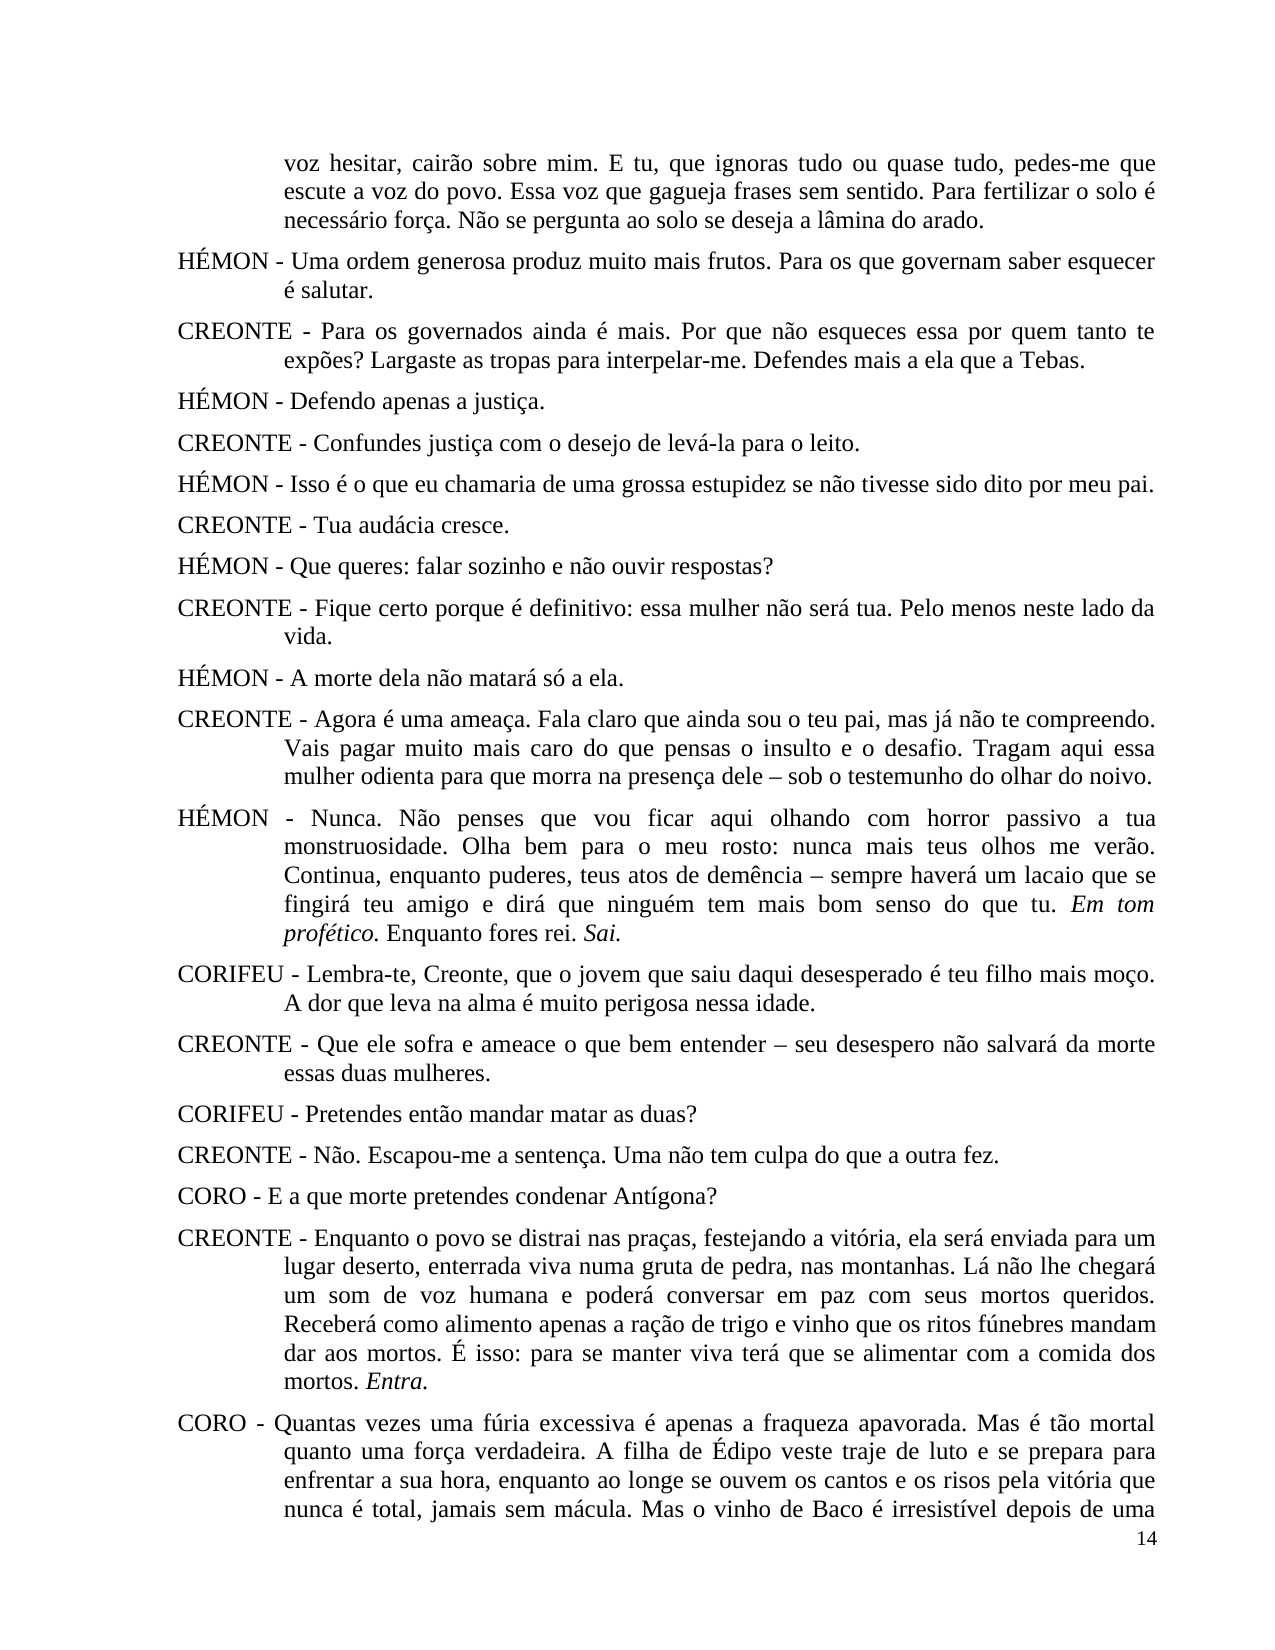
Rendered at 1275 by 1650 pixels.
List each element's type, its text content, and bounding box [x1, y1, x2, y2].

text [177, 148, 1157, 234]
text HÉMON - Uma ordem generosa produz muito mais frutos. Para os que governam saber esquecer é salutar. [177, 246, 1157, 304]
text CREONTE - Para os governados ainda é mais. Por que não esqueces essa por quem tanto te expões? Largaste as tropas para interpelar-me. Defendes mais a ela que a Tebas. [177, 316, 1157, 374]
text CREONTE - Tua audácia cresce. [177, 510, 1157, 539]
text CREONTE - Enquanto o povo se distrai nas praças, festejando a vitória, ela será enviada para um lugar deserto, enterrada viva numa gruta de pedra, nas montanhas. Lá não lhe chegará um som de voz humana e poderá conversar em paz com seus mortos queridos. Receberá como alimento apenas a ração de trigo e vinho que os ritos fúnebres mandam dar aos mortos. É isso: para se manter viva terá que se alimentar com a comida dos mortos. Entra. [177, 1223, 1157, 1395]
text CREONTE - Agora é uma ameaça. Fala claro que ainda sou o teu pai, mas já não te compreendo. Vais pagar muito mais caro do que pensas o insulto e o desafio. Tragam aqui essa mulher odienta para que morra na presença dele – sob o testemunho do olhar do noivo. [177, 704, 1157, 790]
text CREONTE - Que ele sofra e ameace o que bem entender – seu desespero não salvará da morte essas duas mulheres. [177, 1029, 1157, 1086]
text CREONTE - Não. Escapou-me a sentença. Uma não tem culpa do que a outra fez. [177, 1140, 1157, 1169]
text HÉMON - Nunca. Não penses que vou ficar aqui olhando com horror passivo a tua monstruosidade. Olha bem para o meu rosto: nunca mais teus olhos me verão. Continua, enquanto puderes, teus atos de demência – sempre haverá um lacaio que se fingirá teu amigo e dirá que ninguém tem mais bom senso do que tu. Em tom profético. Enquanto fores rei. Sai. [177, 803, 1157, 946]
text CREONTE - Confundes justiça com o desejo de levá-la para o leito. [177, 428, 1157, 456]
text CORIFEU - Pretendes então mandar matar as duas? [177, 1099, 1157, 1128]
text HÉMON - Isso é o que eu chamaria de uma grossa estupidez se não tivesse sido dito por meu pai. [177, 469, 1157, 498]
text CORIFEU - Lembra-te, Creonte, que o jovem que saiu daqui desesperado é teu filho mais moço. A dor que leva na alma é muito perigosa nessa idade. [177, 959, 1157, 1016]
text HÉMON - Que queres: falar sozinho e não ouvir respostas? [177, 551, 1157, 580]
text CORO - E a que morte pretendes condenar Antígona? [177, 1181, 1157, 1210]
text HÉMON - Defendo apenas a justiça. [177, 386, 1157, 415]
text CREONTE - Fique certo porque é definitivo: essa mulher não será tua. Pelo menos neste lado da vida. [177, 593, 1157, 650]
text HÉMON - A morte dela não matará só a ela. [177, 663, 1157, 691]
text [177, 1408, 1157, 1523]
